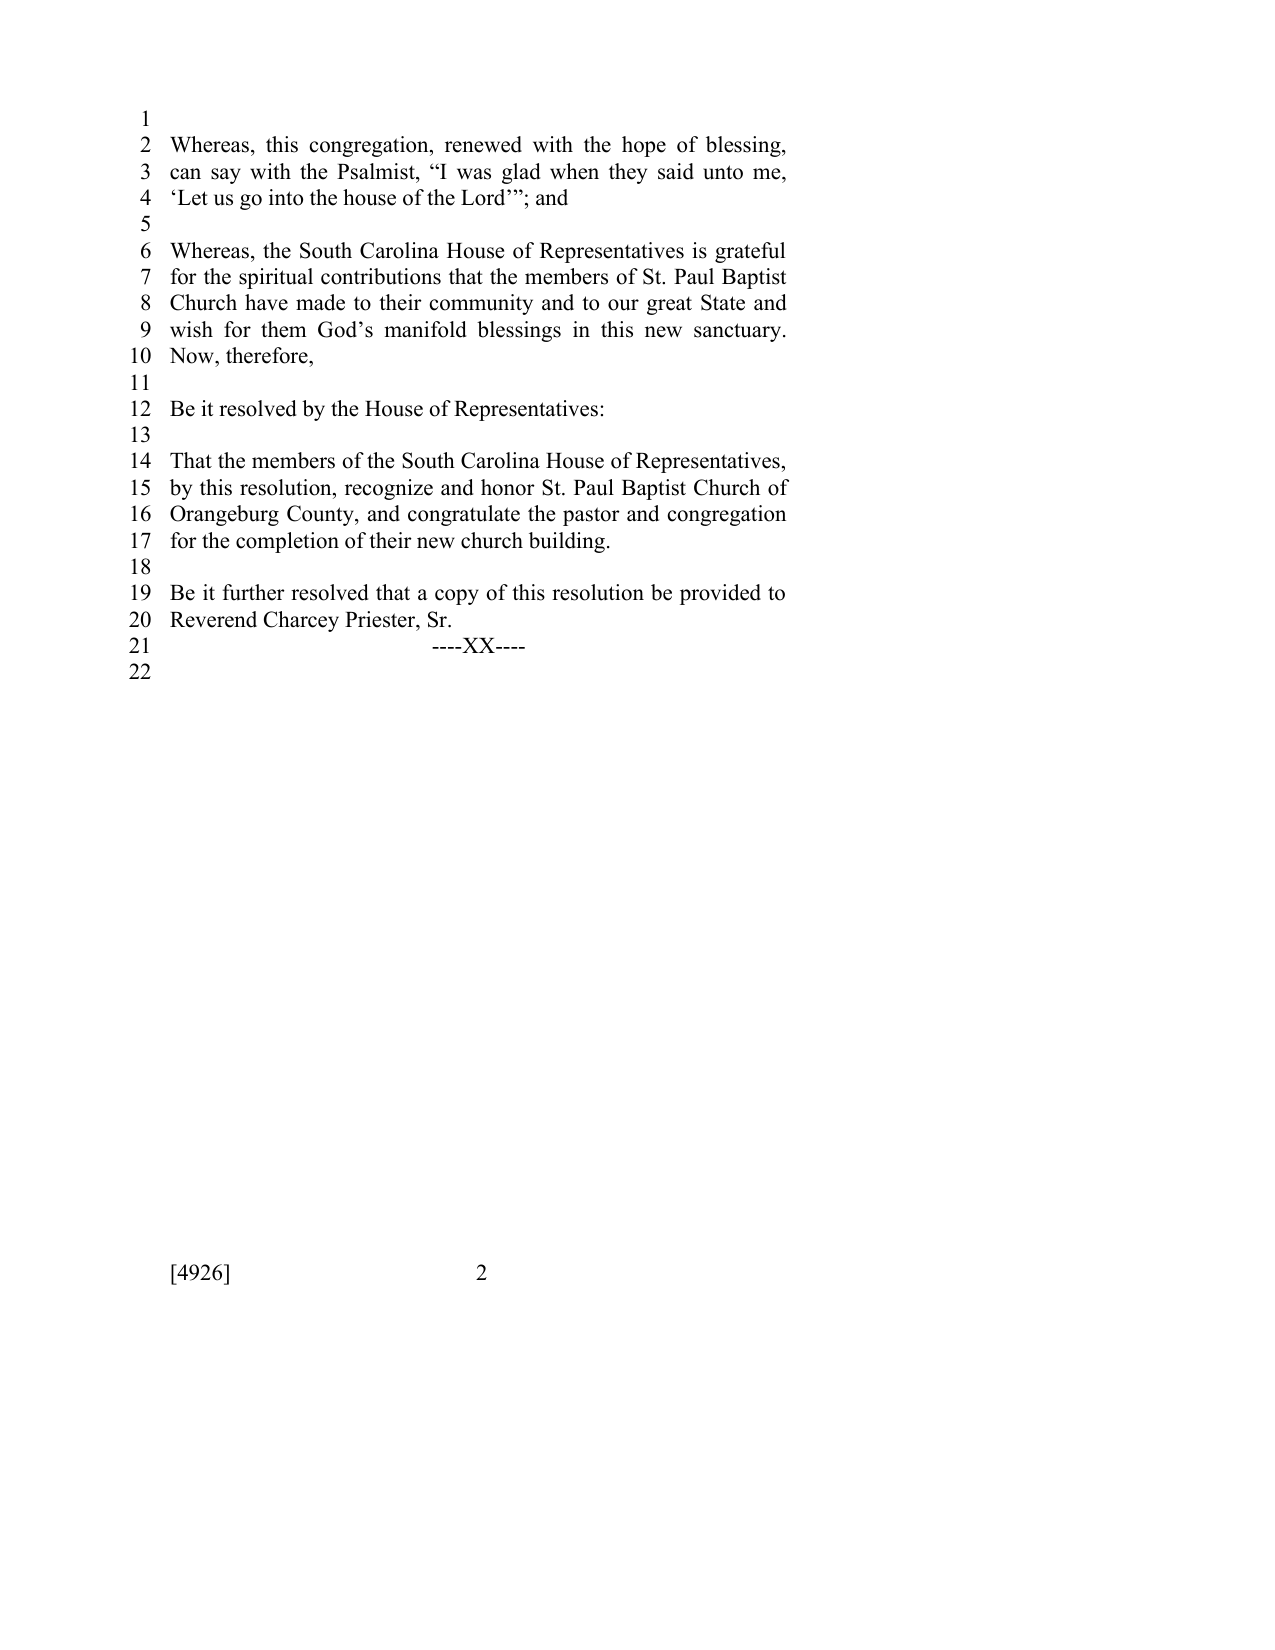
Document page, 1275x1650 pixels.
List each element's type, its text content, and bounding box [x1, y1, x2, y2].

text Whereas, this congregation, renewed with the hope of blessing, can say with the Psalmist, “I was glad when they said unto me, ‘Let us go into the house of the Lord’”; and [169, 131, 787, 210]
text That the members of the South Carolina House of Representatives, by this resolution, recognize and honor St. Paul Baptist Church of Orangeburg County, and congratulate the pastor and congregation for the completion of their new church building. [169, 448, 787, 553]
text ----XX---- [169, 632, 787, 658]
text Be it further resolved that a copy of this resolution be provided to Reverend Charcey Priester, Sr. [169, 579, 787, 632]
text Be it resolved by the House of Representatives: [169, 395, 787, 421]
text Whereas, the South Carolina House of Representatives is grateful for the spiritual contributions that the members of St. Paul Baptist Church have made to their community and to our great State and wish for them God’s manifold blessings in this new sanctuary. Now, therefore, [169, 237, 787, 368]
